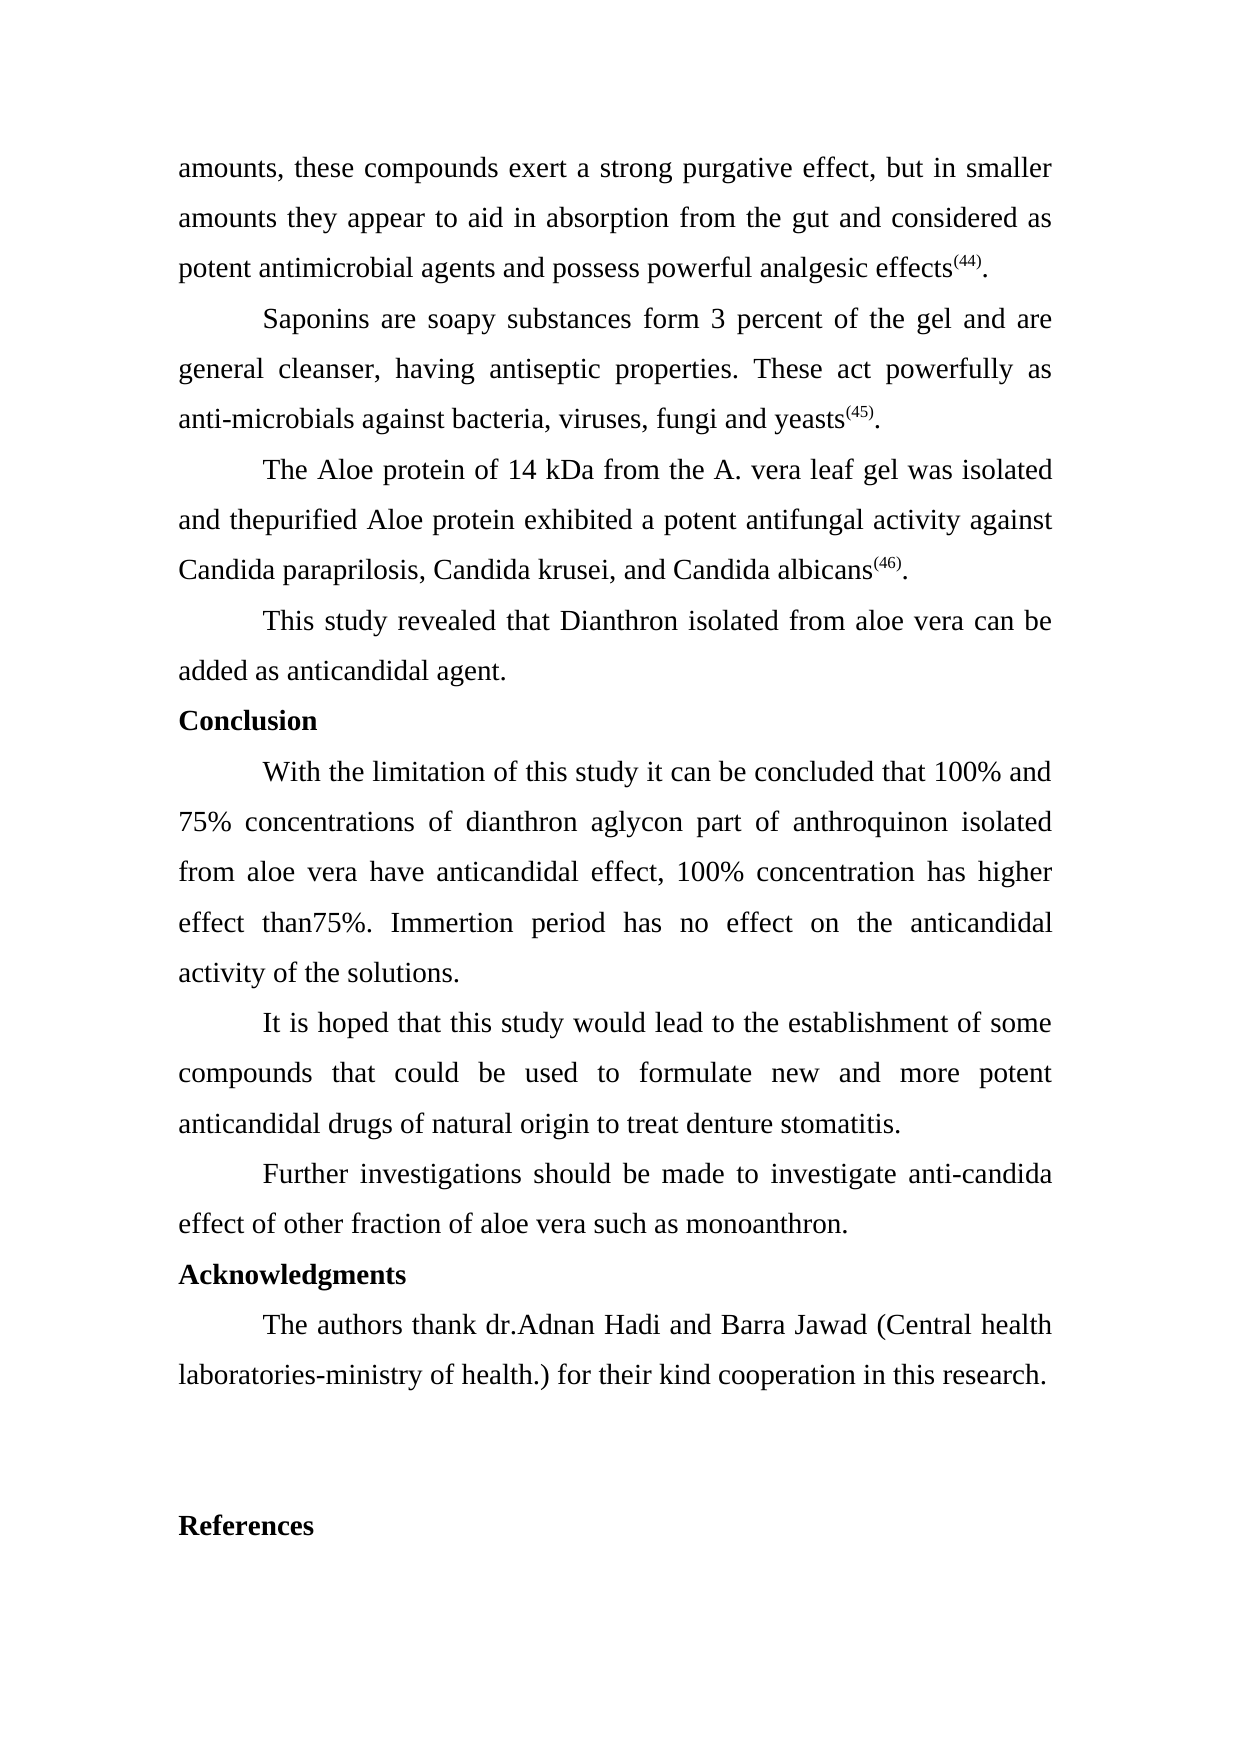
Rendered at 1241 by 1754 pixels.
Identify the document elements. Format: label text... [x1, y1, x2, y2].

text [178, 150, 1053, 284]
text References [178, 1508, 1053, 1542]
text Saponins are soapy substances form 3 percent of the gel and are general cleanser, having antiseptic properties. These act powerfully as anti-microbials against bacteria, viruses, fungi and yeasts(45). [178, 301, 1053, 435]
text With the limitation of this study it can be concluded that 100% and 75% concentrations of dianthron aglycon part of anthroquinon isolated from aloe vera have anticandidal effect, 100% concentration has higher effect than75%. Immertion period has no effect on the anticandidal activity of the solutions. [178, 754, 1053, 988]
text The Aloe protein of 14 kDa from the A. vera leaf gel was isolated and thepurified Aloe protein exhibited a potent antifungal activity against Candida paraprilosis, Candida krusei, and Candida albicans(46). [178, 452, 1053, 586]
text Further investigations should be made to investigate anti-candida effect of other fraction of aloe vera such as monoanthron. [178, 1156, 1053, 1240]
text The authors thank dr.Adnan Hadi and Barra Jawad (Central health laboratories-ministry of health.) for their kind cooperation in this research. [178, 1307, 1053, 1391]
text Acknowledgments [178, 1257, 1053, 1290]
text This study revealed that Dianthron isolated from aloe vera can be added as anticandidal agent. [178, 603, 1053, 687]
text Conclusion [178, 703, 1053, 737]
text It is hoped that this study would lead to the establishment of some compounds that could be used to formulate new and more potent anticandidal drugs of natural origin to treat denture stomatitis. [178, 1005, 1053, 1139]
